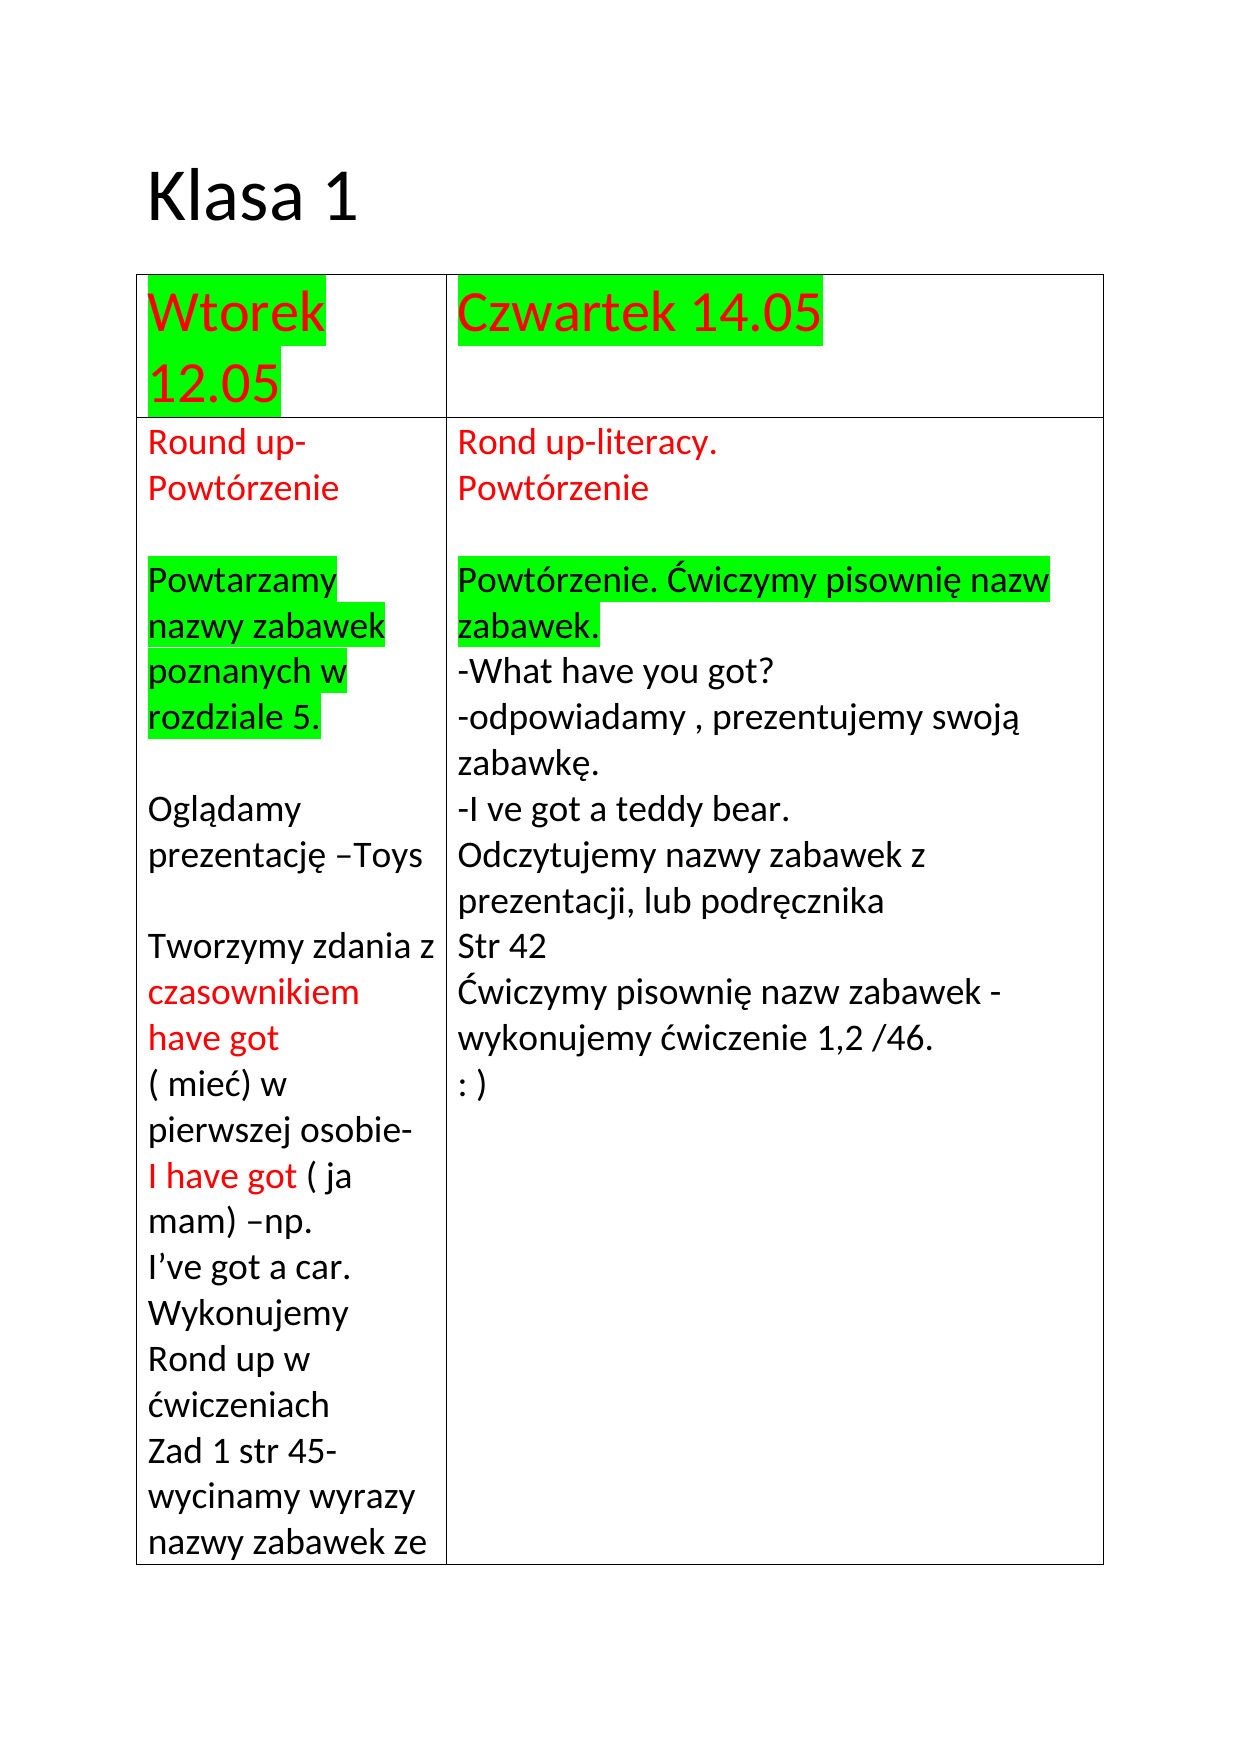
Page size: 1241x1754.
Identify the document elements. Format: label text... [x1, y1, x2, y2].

table_header Czwartek 14.05 [447, 275, 1103, 417]
table_header Wtorek 12.05 [281, 275, 446, 417]
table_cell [137, 418, 446, 1564]
text Klasa 1 [148, 148, 1093, 239]
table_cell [447, 418, 1103, 1564]
